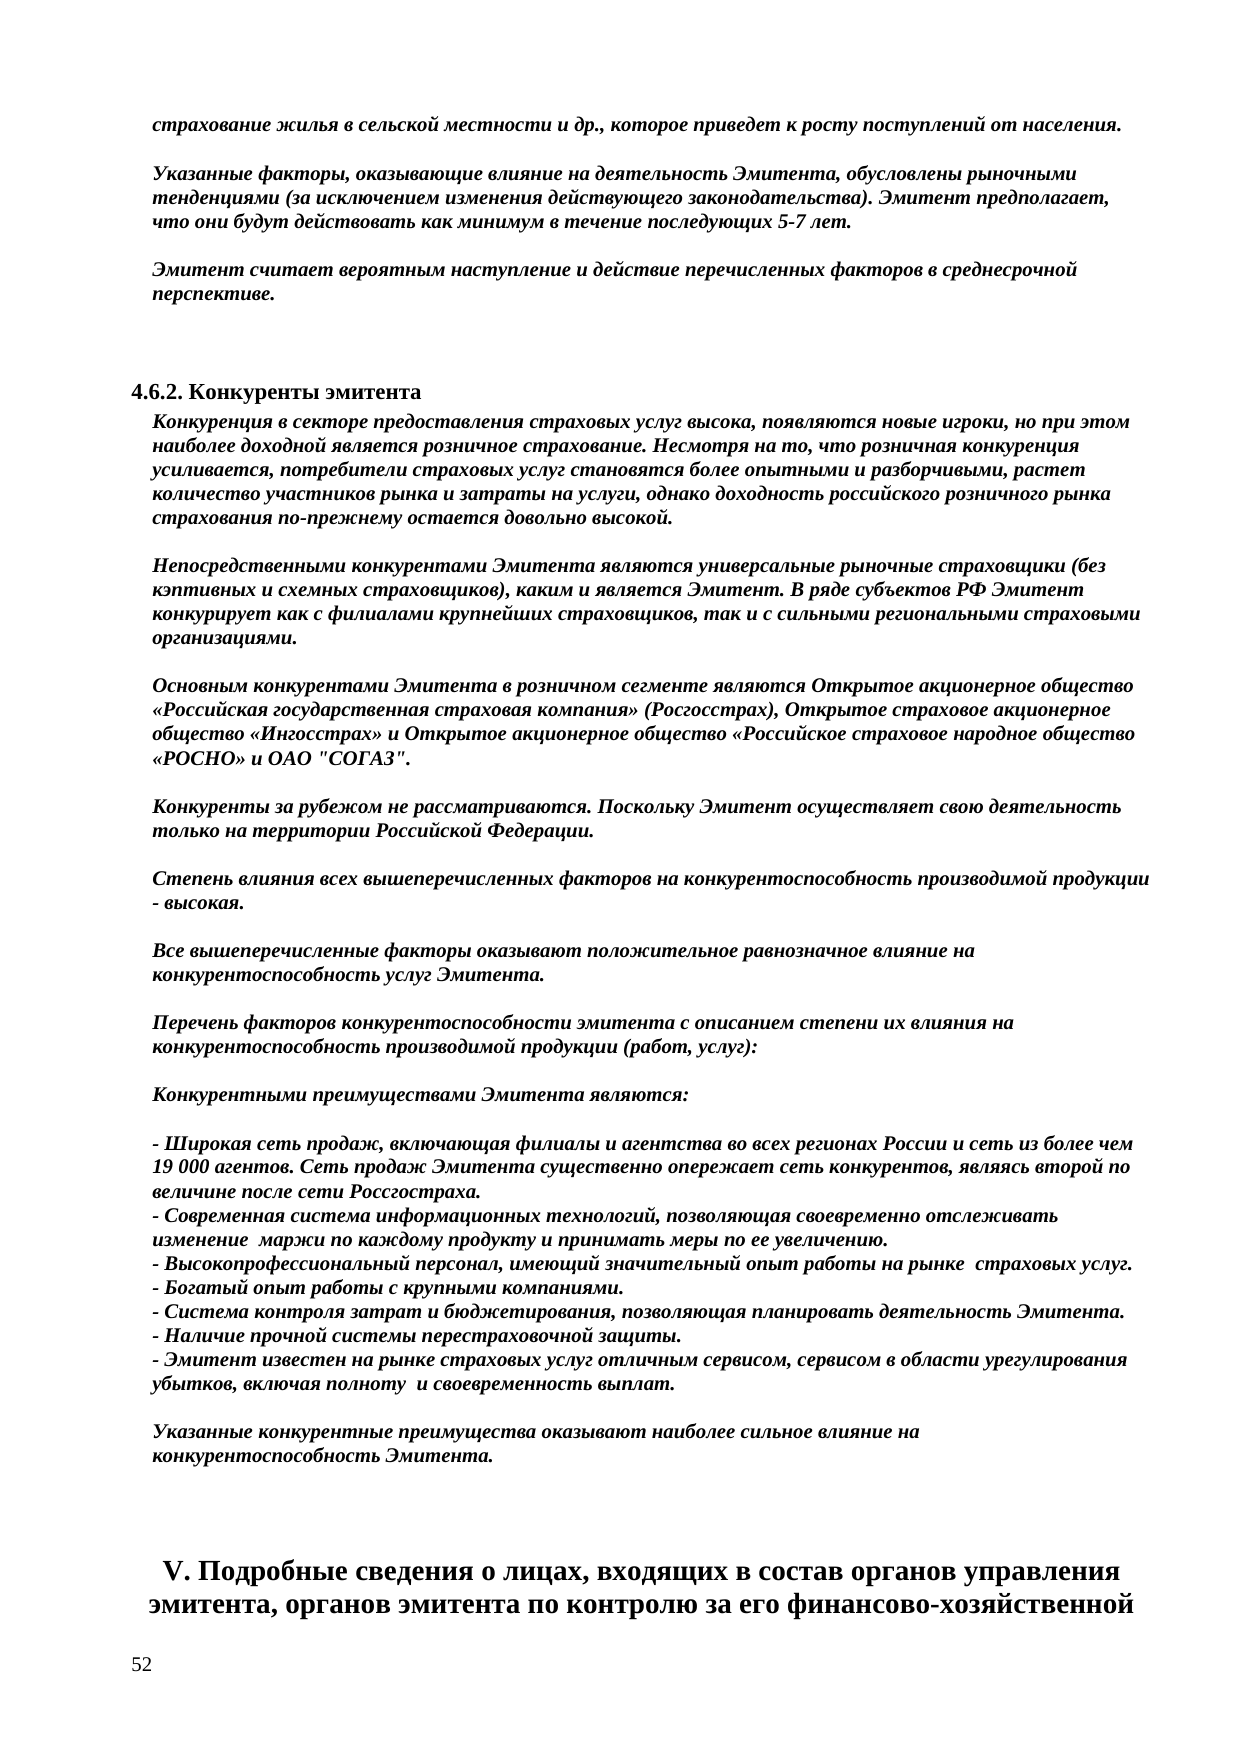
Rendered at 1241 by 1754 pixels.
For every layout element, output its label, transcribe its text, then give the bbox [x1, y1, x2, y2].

text Конкуренция в секторе предоставления страховых услуг высока, появляются новые игроки, но при этом наиболее доходной является розничное страхование. Несмотря на то, что розничная конкуренция усиливается, потребители страховых услуг становятся более опытными и разборчивыми, растет количество участников рынка и затраты на услуги, однако доходность российского розничного рынка страхования по-прежнему остается довольно высокой. Непосредственными конкурентами Эмитента являются универсальные рыночные страховщики (без кэптивных и схемных страховщиков), каким и является Эмитент. В ряде субъектов РФ Эмитент конкурирует как с филиалами крупнейших страховщиков, так и с сильными региональными страховыми организациями. Основным конкурентами Эмитента в розничном сегменте являются Открытое акционерное общество «Российская государственная страховая компания» (Росгосстрах), Открытое страховое акционерное общество «Ингосстрах» и Открытое акционерное общество «Российское страховое народное общество «РОСНО» и ОАО "СОГАЗ". Конкуренты за рубежом не рассматриваются. Поскольку Эмитент осуществляет свою деятельность только на территории Российской Федерации. Степень влияния всех вышеперечисленных факторов на конкурентоспособность производимой продукции - высокая. Все вышеперечисленные факторы оказывают положительное равнозначное влияние на конкурентоспособность услуг Эмитента. Перечень факторов конкурентоспособности эмитента с описанием степени их влияния на конкурентоспособность производимой продукции (работ, услуг): Конкурентными преимуществами Эмитента являются: - Широкая сеть продаж, включающая филиалы и агентства во всех регионах России и сеть из более чем 19 000 агентов. Сеть продаж Эмитента существенно опережает сеть конкурентов, являясь второй по величине после сети Россгостраха. - Современная система информационных технологий, позволяющая своевременно отслеживать изменение маржи по каждому продукту и принимать меры по ее увеличению. - Высокопрофессиональный персонал, имеющий значительный опыт работы на рынке страховых услуг. - Богатый опыт работы с крупными компаниями. - Система контроля затрат и бюджетирования, позволяющая планировать деятельность Эмитента. - Наличие прочной системы перестраховочной защиты. - Эмитент известен на рынке страховых услуг отличным сервисом, сервисом в области урегулирования убытков, включая полноту и своевременность выплат. Указанные конкурентные преимущества оказывают наиболее сильное влияние на конкурентоспособность Эмитента. [152, 408, 1152, 1515]
subtitle 4.6.2. Конкуренты эмитента [131, 378, 1152, 404]
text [152, 112, 1152, 353]
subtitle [131, 1553, 1152, 1620]
